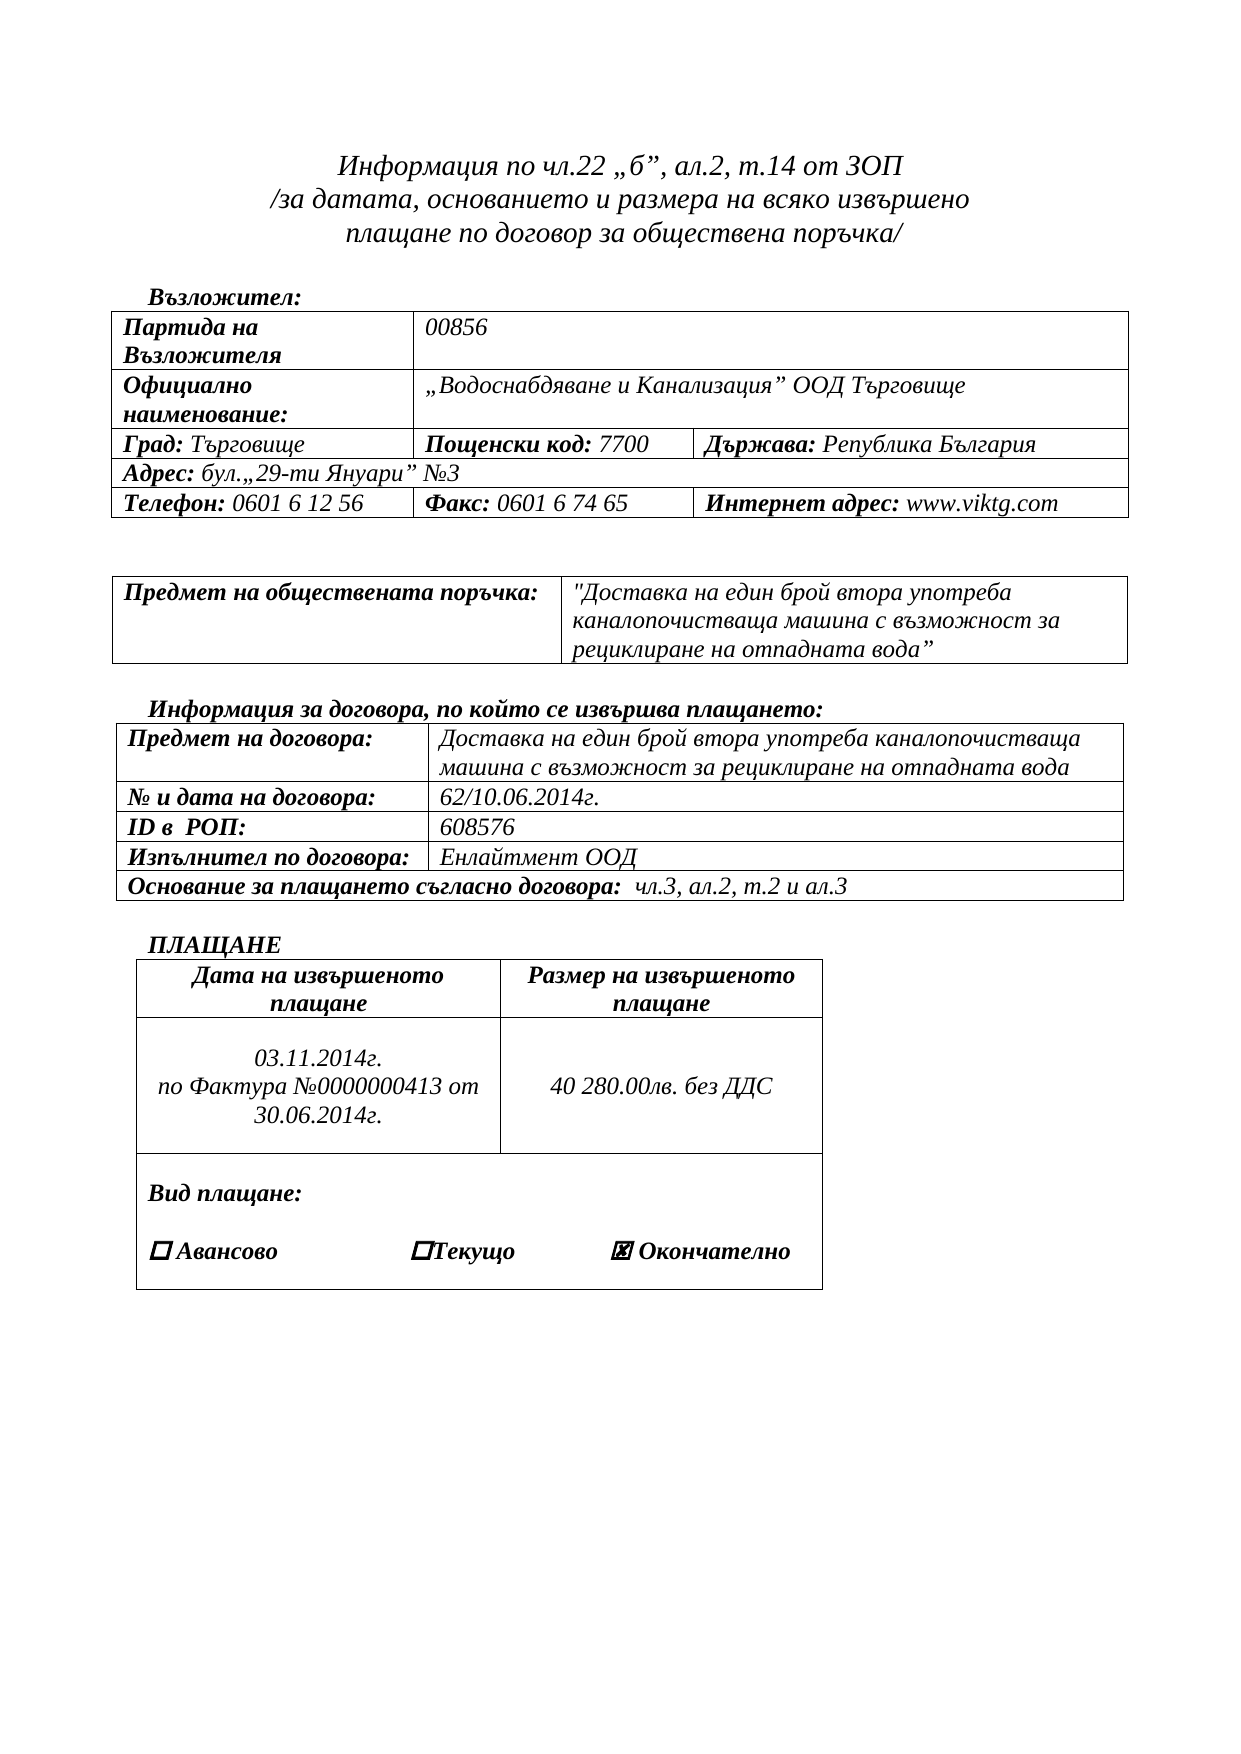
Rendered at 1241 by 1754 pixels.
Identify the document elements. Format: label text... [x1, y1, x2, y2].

table_cell Пощенски код: 7700 [414, 429, 693, 457]
table_cell ID в POП: [117, 812, 428, 841]
table_header Предмет на обществената поръчка: [113, 577, 561, 663]
table_cell 03.11.2014г. по Фактура №0000000413 от 30.06.2014г. [137, 1018, 500, 1153]
text Възложител: [148, 282, 1093, 311]
table_cell Интернет адрес: www.viktg.com [694, 488, 1128, 517]
table_cell Град: Търговище [112, 429, 413, 457]
text Информация по чл.22 „б”, ал.2, т.14 от ЗОП [148, 148, 1093, 181]
table_cell № и дата на договора: [117, 782, 428, 811]
table_header Размер на извършеното плащане [501, 960, 822, 1017]
table_cell 62/10.06.2014г. [429, 782, 1123, 811]
table_header Доставка на един брой втора употреба каналопочистваща машина с възможност за рециклиране на отпадната вода [429, 724, 1123, 781]
table_cell „Водоснабдяване и Канализация” ООД Търговище [414, 370, 1128, 428]
table_cell Адрес: бул.„29-ти Януари” №3 [112, 459, 1128, 487]
text плащане по договор за обществена поръчка/ [148, 215, 1093, 248]
table_cell Държава: Република България [694, 429, 1128, 457]
table_cell 40 280.00лв. без ДДС [501, 1018, 822, 1153]
table_header Предмет на договора: [117, 724, 428, 781]
table_cell Основание за плащането съгласно договора: чл.3, ал.2, т.2 и ал.3 [117, 871, 1123, 900]
table_cell Официално наименование: [112, 370, 413, 428]
text Информация за договора, по който се извършва плащането: [148, 694, 1093, 722]
table_cell 608576 [429, 812, 1123, 841]
table_header 00856 [414, 312, 1128, 369]
table_cell Вид плащане: Авансово Текущо Окончателно [137, 1154, 822, 1289]
table_header Дата на извършеното плащане [137, 960, 500, 1017]
table_cell Енлайтмент ООД [429, 842, 1123, 870]
text /за датата, основанието и размера на всяко извършено [148, 181, 1093, 215]
table_header "Доставка на един брой втора употреба каналопочистваща машина с възможност за рециклиране на отпадната вода” [562, 577, 1127, 663]
text ПЛАЩАНЕ [148, 930, 1093, 959]
table_cell Изпълнител по договора: [117, 842, 428, 870]
table_cell Телефон: 0601 6 12 56 [112, 488, 413, 517]
table_header Партида на Възложителя [112, 312, 413, 369]
table_cell Факс: 0601 6 74 65 [414, 488, 693, 517]
